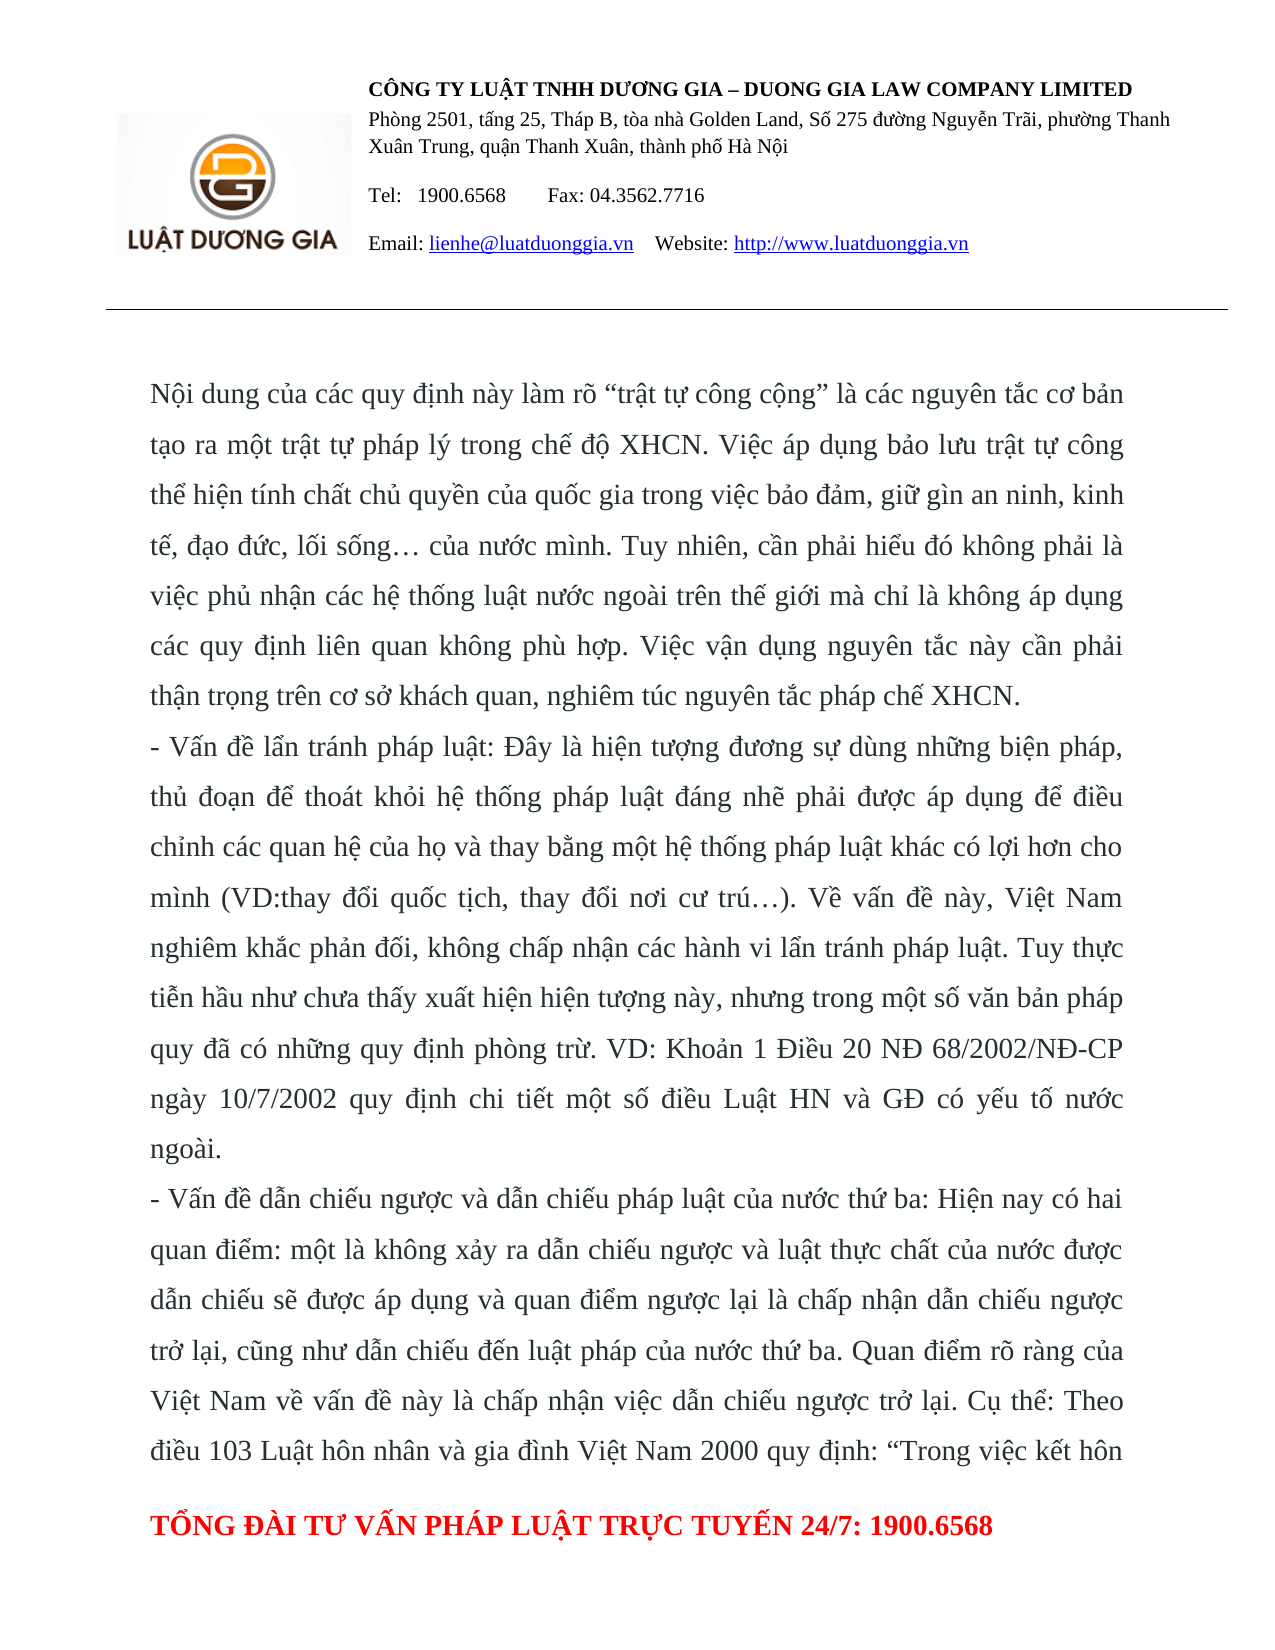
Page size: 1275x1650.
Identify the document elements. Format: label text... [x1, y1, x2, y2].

text Nội dung của các quy định này làm rõ “trật tự công cộng” là các nguyên tắc cơ bản tạo ra một trật tự pháp lý trong chế độ XHCN. Việc áp dụng bảo lưu trật tự công thể hiện tính chất chủ quyền của quốc gia trong việc bảo đảm, giữ gìn an ninh, kinh tế, đạo đức, lối sống… của nước mình. Tuy nhiên, cần phải hiểu đó không phải là việc phủ nhận các hệ thống luật nước ngoài trên thế giới mà chỉ là không áp dụng các quy định liên quan không phù hợp. Việc vận dụng nguyên tắc này cần phải thận trọng trên cơ sở khách quan, nghiêm túc nguyên tắc pháp chế XHCN. [150, 377, 1125, 712]
text - Vấn đề lẩn tránh pháp luật: Đây là hiện tượng đương sự dùng những biện pháp, thủ đoạn để thoát khỏi hệ thống pháp luật đáng nhẽ phải được áp dụng để điều chỉnh các quan hệ của họ và thay bằng một hệ thống pháp luật khác có lợi hơn cho mình (VD:thay đổi quốc tịch, thay đổi nơi cư trú…). Về vấn đề này, Việt Nam nghiêm khắc phản đối, không chấp nhận các hành vi lẩn tránh pháp luật. Tuy thực tiễn hầu như chưa thấy xuất hiện hiện tượng này, nhưng trong một số văn bản pháp quy đã có những quy định phòng trừ. VD: Khoản 1 Điều 20 NĐ 68/2002/NĐ-CP ngày 10/7/2002 quy định chi tiết một số điều Luật HN và GĐ có yếu tố nước ngoài. [150, 729, 1125, 1165]
picture [116, 113, 352, 257]
